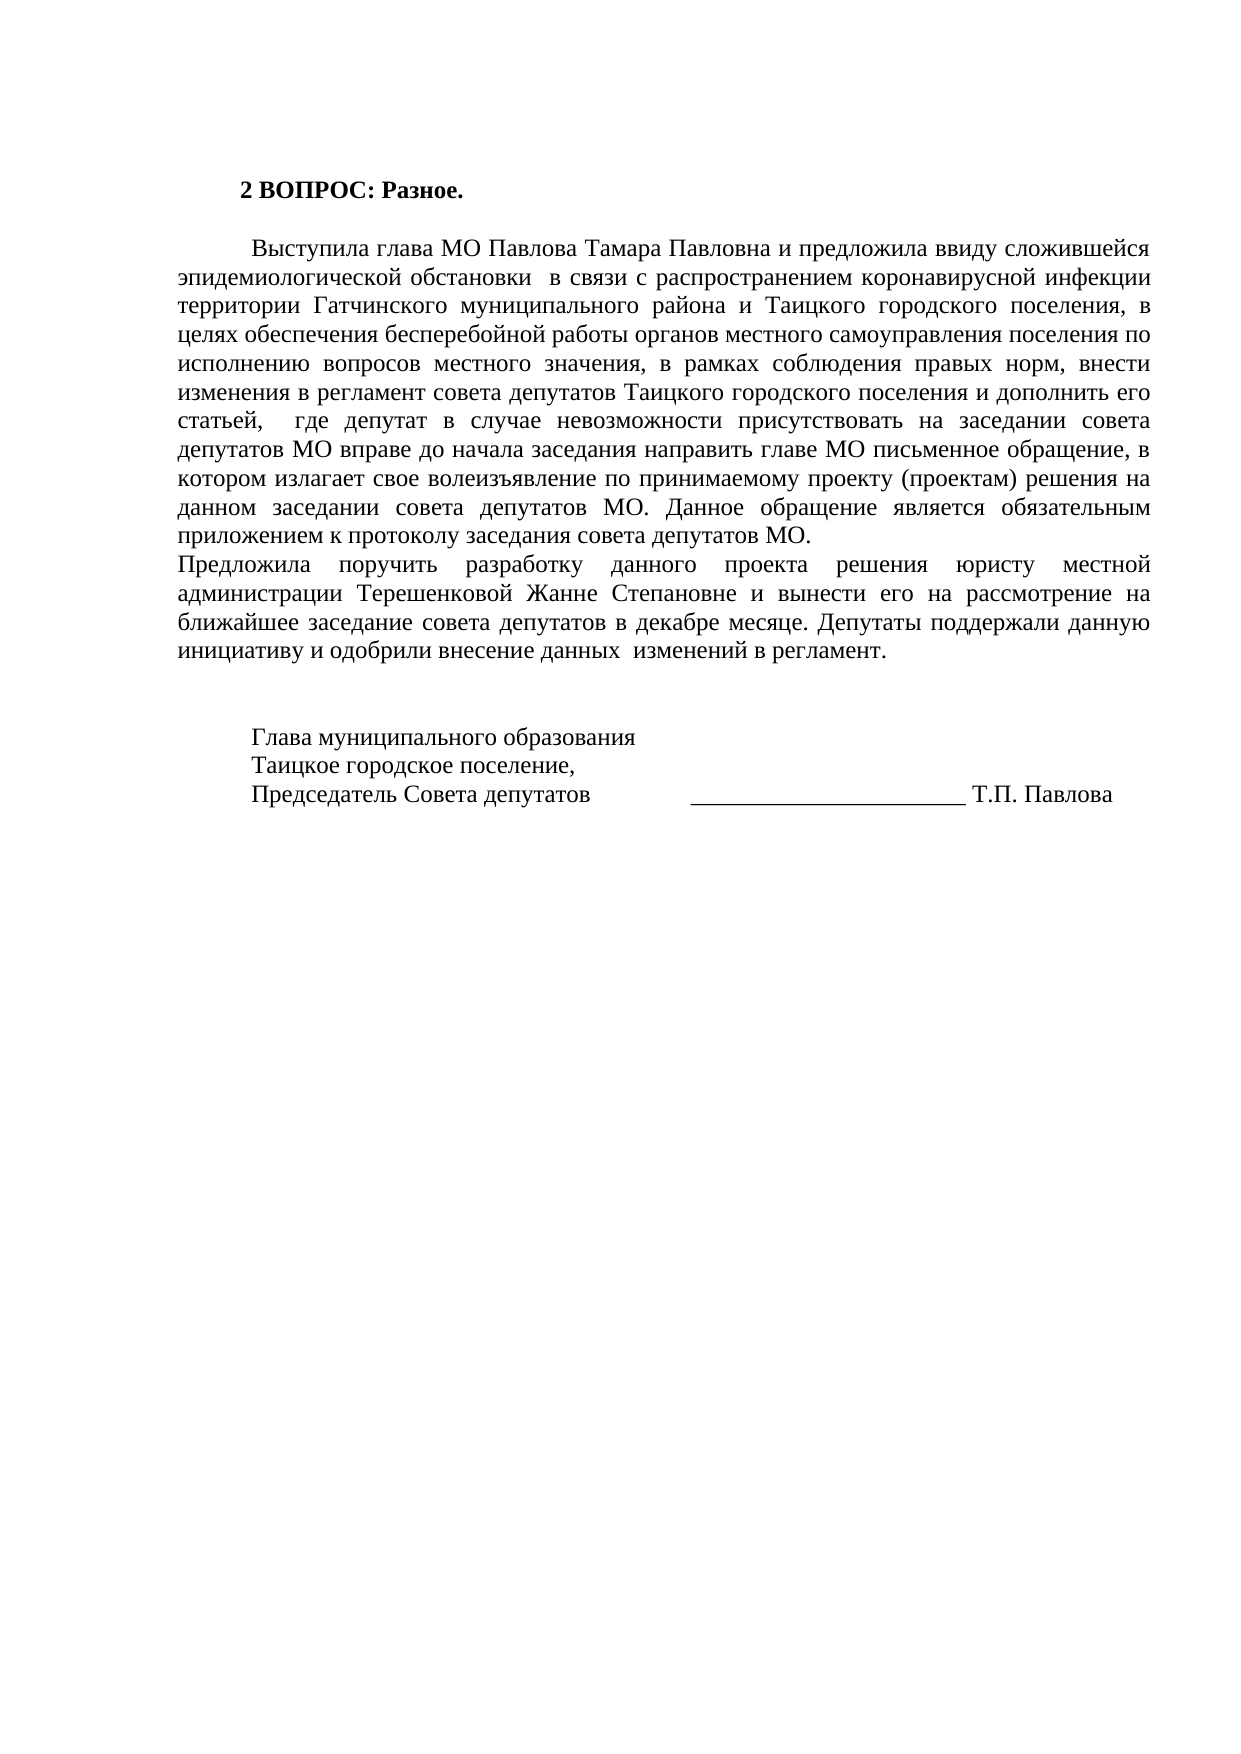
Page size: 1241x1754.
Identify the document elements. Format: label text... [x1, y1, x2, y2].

text Выступила глава МО Павлова Тамара Павловна и предложила ввиду сложившейся эпидемиологической обстановки в связи с распространением коронавирусной инфекции территории Гатчинского муниципального района и Таицкого городского поселения, в целях обеспечения бесперебойной работы органов местного самоуправления поселения по исполнению вопросов местного значения, в рамках соблюдения правых норм, внести изменения в регламент совета депутатов Таицкого городского поселения и дополнить его статьей, где депутат в случае невозможности присутствовать на заседании совета депутатов МО вправе до начала заседания направить главе МО письменное обращение, в котором излагает свое волеизъявление по принимаемому проекту (проектам) решения на данном заседании совета депутатов МО. Данное обращение является обязательным приложением к протоколу заседания совета депутатов МО. [177, 233, 1152, 549]
text Предложила поручить разработку данного проекта решения юристу местной администрации Терешенковой Жанне Степановне и вынести его на рассмотрение на ближайшее заседание совета депутатов в декабре месяце. Депутаты поддержали данную инициативу и одобрили внесение данных изменений в регламент. [177, 549, 1152, 664]
text 2 ВОПРОС: Разное. [177, 176, 1152, 204]
text Председатель Совета депутатов ______________________ Т.П. Павлова [177, 779, 1152, 808]
text Глава муниципального образования [177, 722, 1152, 751]
text Таицкое городское поселение, [177, 751, 1152, 779]
